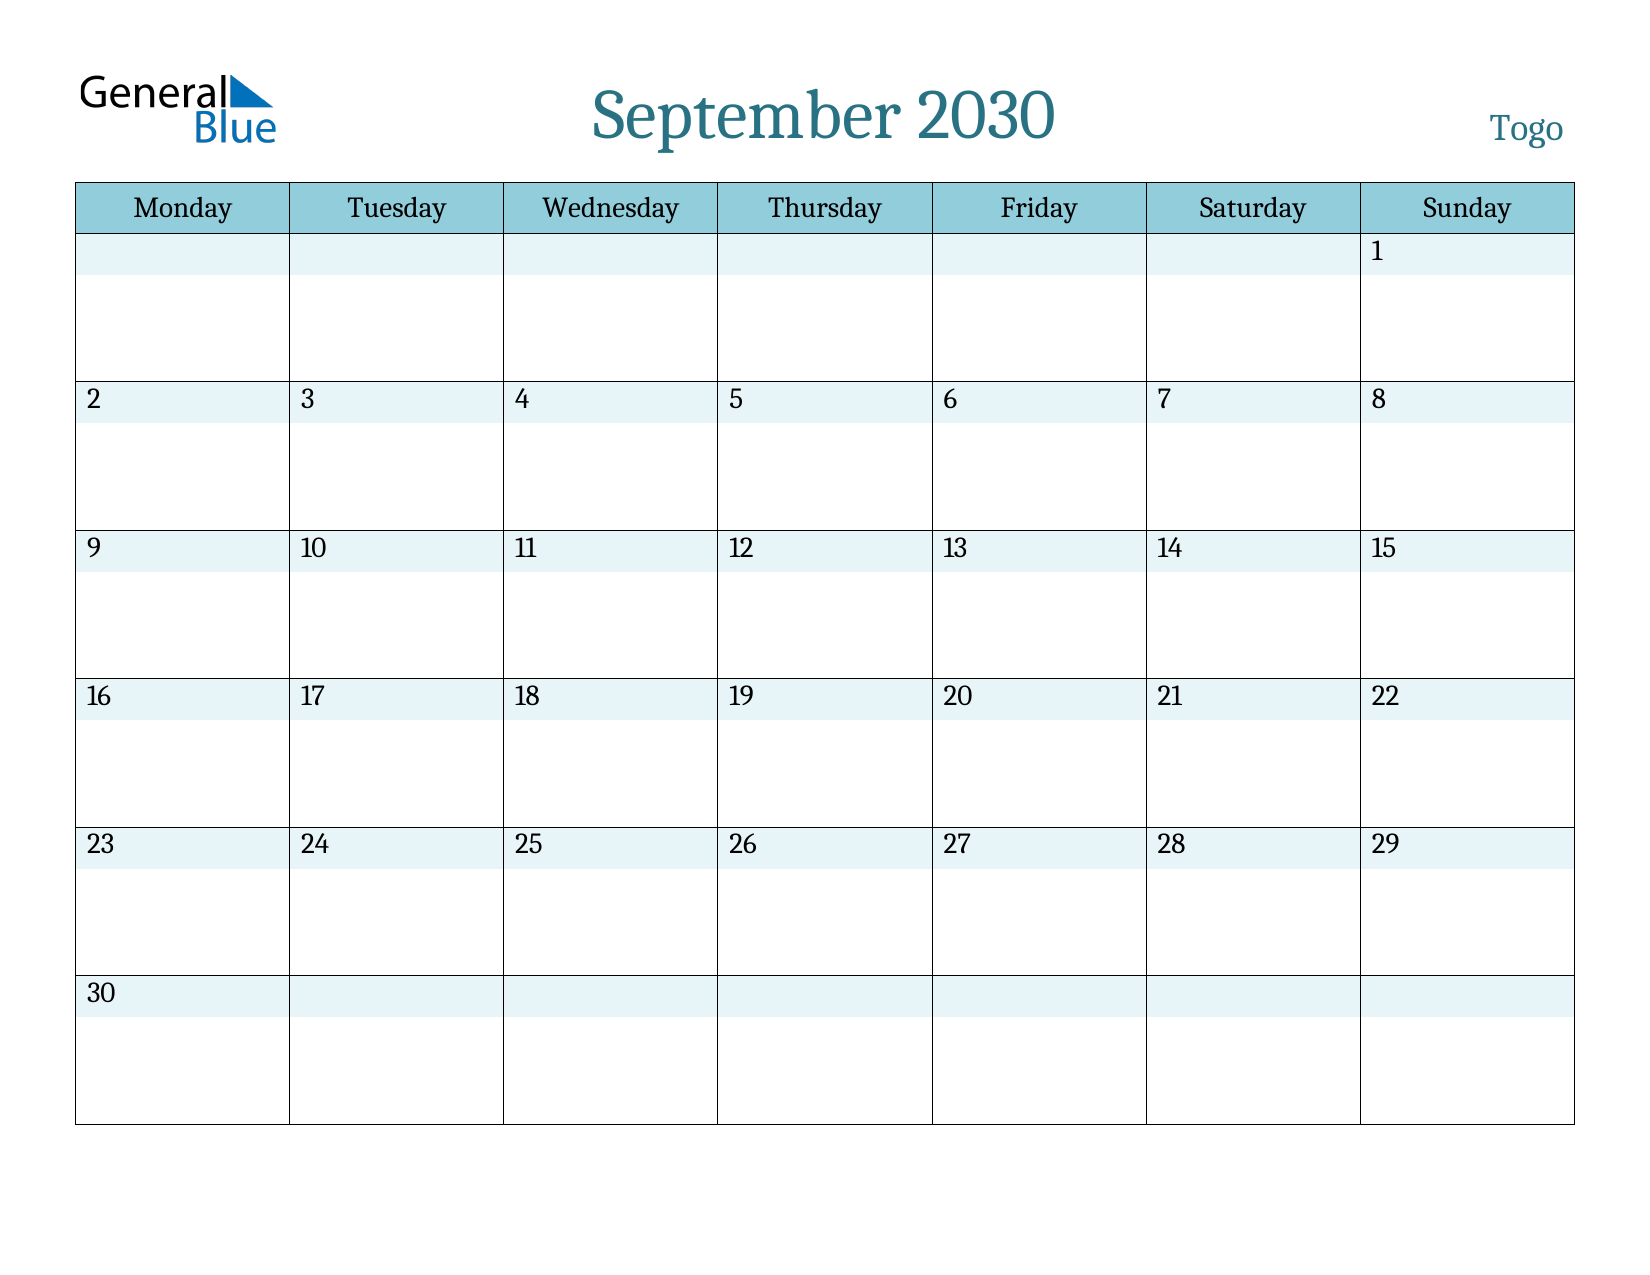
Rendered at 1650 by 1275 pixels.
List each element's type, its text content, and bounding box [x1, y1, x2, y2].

table_cell 30 [76, 976, 289, 1017]
table_header Togo [1146, 75, 1574, 182]
table_cell 5 [718, 382, 932, 423]
table_cell [718, 423, 932, 530]
table_cell 7 [1147, 382, 1360, 423]
table_cell [1147, 976, 1360, 1017]
table_cell 16 [76, 679, 289, 720]
table_cell Wednesday [504, 183, 717, 233]
table_cell [933, 234, 1146, 275]
table_cell [1147, 572, 1360, 678]
table_cell [290, 1017, 503, 1123]
table_cell 21 [1147, 679, 1360, 720]
table_cell 14 [1147, 531, 1360, 572]
table_cell [718, 1017, 932, 1123]
table_cell [504, 869, 717, 975]
table_cell 12 [718, 531, 932, 572]
table_cell Sunday [1361, 183, 1574, 233]
table_cell [1361, 1017, 1574, 1123]
table_cell [718, 275, 932, 381]
table_cell [718, 976, 932, 1017]
table_cell 2 [76, 382, 289, 423]
table_cell Tuesday [290, 183, 503, 233]
table_cell Saturday [1147, 183, 1360, 233]
table_cell 15 [1361, 531, 1574, 572]
table_cell [1147, 423, 1360, 530]
table_cell [1361, 720, 1574, 827]
table_cell [718, 869, 932, 975]
table_cell 3 [290, 382, 503, 423]
table_cell [1147, 720, 1360, 827]
table_cell [76, 1017, 289, 1123]
table_cell 6 [933, 382, 1146, 423]
table_cell [504, 275, 717, 381]
table_cell 24 [290, 828, 503, 869]
table_cell 13 [933, 531, 1146, 572]
table_header September 2030 [504, 75, 1146, 182]
table_cell [76, 869, 289, 975]
table_cell [76, 572, 289, 678]
table_cell 20 [933, 679, 1146, 720]
table_cell [504, 976, 717, 1017]
table_cell [290, 869, 503, 975]
table_cell [290, 572, 503, 678]
table_cell 29 [1361, 828, 1574, 869]
table_cell [933, 423, 1146, 530]
table_cell [290, 720, 503, 827]
table_cell [1361, 423, 1574, 530]
table_cell Friday [933, 183, 1146, 233]
table_cell [1361, 275, 1574, 381]
table_cell [504, 572, 717, 678]
table_cell [933, 572, 1146, 678]
table_cell [290, 275, 503, 381]
table_cell 9 [76, 531, 289, 572]
table_cell 25 [504, 828, 717, 869]
table_cell [76, 720, 289, 827]
picture [80, 75, 276, 143]
table_cell Thursday [718, 183, 932, 233]
table_cell [290, 976, 503, 1017]
table_cell [933, 1017, 1146, 1123]
table_cell 18 [504, 679, 717, 720]
table_cell 26 [718, 828, 932, 869]
table_cell 28 [1147, 828, 1360, 869]
table_cell [504, 234, 717, 275]
table_cell 19 [718, 679, 932, 720]
table_cell [504, 1017, 717, 1123]
table_cell [933, 275, 1146, 381]
table_cell [504, 720, 717, 827]
table_cell 4 [504, 382, 717, 423]
table_cell [290, 423, 503, 530]
table_cell [76, 423, 289, 530]
table_cell [1147, 869, 1360, 975]
table_header [76, 75, 503, 182]
table_cell [1147, 234, 1360, 275]
table_cell 8 [1361, 382, 1574, 423]
table_cell [933, 976, 1146, 1017]
table_cell 1 [1361, 234, 1574, 275]
table_cell 27 [933, 828, 1146, 869]
table_cell 17 [290, 679, 503, 720]
table_cell Monday [76, 183, 289, 233]
table_cell 22 [1361, 679, 1574, 720]
table_cell 10 [290, 531, 503, 572]
table_cell [1361, 572, 1574, 678]
table_cell [933, 720, 1146, 827]
table_cell [1361, 976, 1574, 1017]
table_cell [718, 720, 932, 827]
table_cell 11 [504, 531, 717, 572]
table_cell [290, 234, 503, 275]
table_cell [718, 572, 932, 678]
table_cell [76, 275, 289, 381]
table_cell [504, 423, 717, 530]
table_cell [1147, 1017, 1360, 1123]
table_cell [76, 234, 289, 275]
table_cell 23 [76, 828, 289, 869]
table_cell [933, 869, 1146, 975]
table_cell [718, 234, 932, 275]
table_cell [1147, 275, 1360, 381]
table_cell [1361, 869, 1574, 975]
